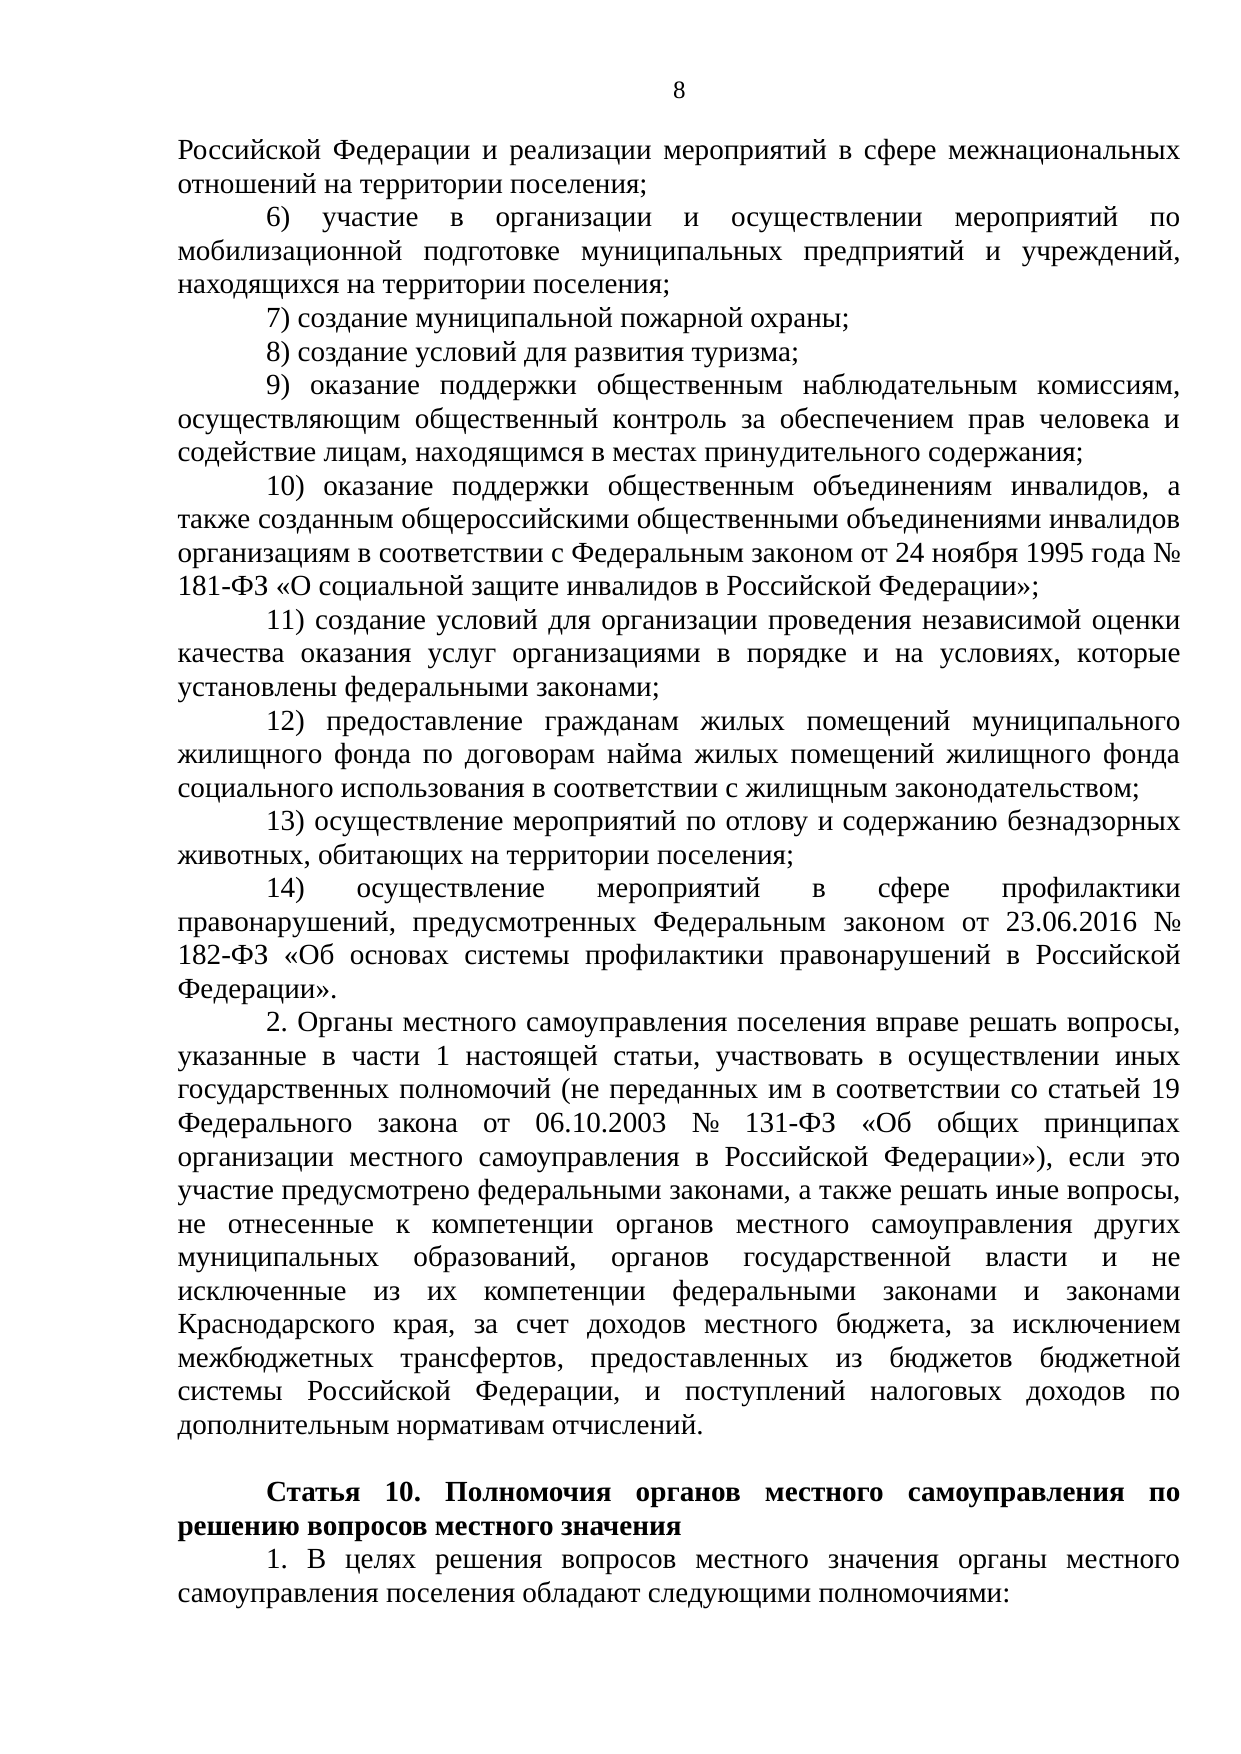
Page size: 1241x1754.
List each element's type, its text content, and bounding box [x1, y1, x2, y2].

text 14) осуществление мероприятий в сфере профилактики правонарушений, предусмотренных Федеральным законом от 23.06.2016 № 182-ФЗ «Об основах системы профилактики правонарушений в Российской Федерации». [177, 870, 1181, 1004]
text 10) оказание поддержки общественным объединениям инвалидов, а также созданным общероссийскими общественными объединениями инвалидов организациям в соответствии с Федеральным законом от 24 ноября 1995 года № 181-ФЗ «О социальной защите инвалидов в Российской Федерации»; [177, 468, 1181, 602]
text 1. В целях решения вопросов местного значения органы местного самоуправления поселения обладают следующими полномочиями: [177, 1541, 1181, 1608]
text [177, 132, 1181, 199]
text 7) создание муниципальной пожарной охраны; [177, 300, 1181, 334]
text 13) осуществление мероприятий по отлову и содержанию безнадзорных животных, обитающих на территории поселения; [177, 803, 1181, 870]
text 8) создание условий для развития туризма; [177, 334, 1181, 367]
text 12) предоставление гражданам жилых помещений муниципального жилищного фонда по договорам найма жилых помещений жилищного фонда социального использования в соответствии с жилищным законодательством; [177, 703, 1181, 803]
text 9) оказание поддержки общественным наблюдательным комиссиям, осуществляющим общественный контроль за обеспечением прав человека и содействие лицам, находящимся в местах принудительного содержания; [177, 367, 1181, 468]
text Статья 10. Полномочия органов местного самоуправления по решению вопросов местного значения [177, 1474, 1181, 1541]
text 2. Органы местного самоуправления поселения вправе решать вопросы, указанные в части 1 настоящей статьи, участвовать в осуществлении иных государственных полномочий (не переданных им в соответствии со статьей 19 Федерального закона от 06.10.2003 № 131-ФЗ «Об общих принципах организации местного самоуправления в Российской Федерации»), если это участие предусмотрено федеральными законами, а также решать иные вопросы, не отнесенные к компетенции органов местного самоуправления других муниципальных образований, органов государственной власти и не исключенные из их компетенции федеральными законами и законами Краснодарского края, за счет доходов местного бюджета, за исключением межбюджетных трансфертов, предоставленных из бюджетов бюджетной системы Российской Федерации, и поступлений налоговых доходов по дополнительным нормативам отчислений. [177, 1004, 1181, 1441]
text 6) участие в организации и осуществлении мероприятий по мобилизационной подготовке муниципальных предприятий и учреждений, находящихся на территории поселения; [177, 199, 1181, 300]
text 11) создание условий для организации проведения независимой оценки качества оказания услуг организациями в порядке и на условиях, которые установлены федеральными законами; [177, 602, 1181, 703]
